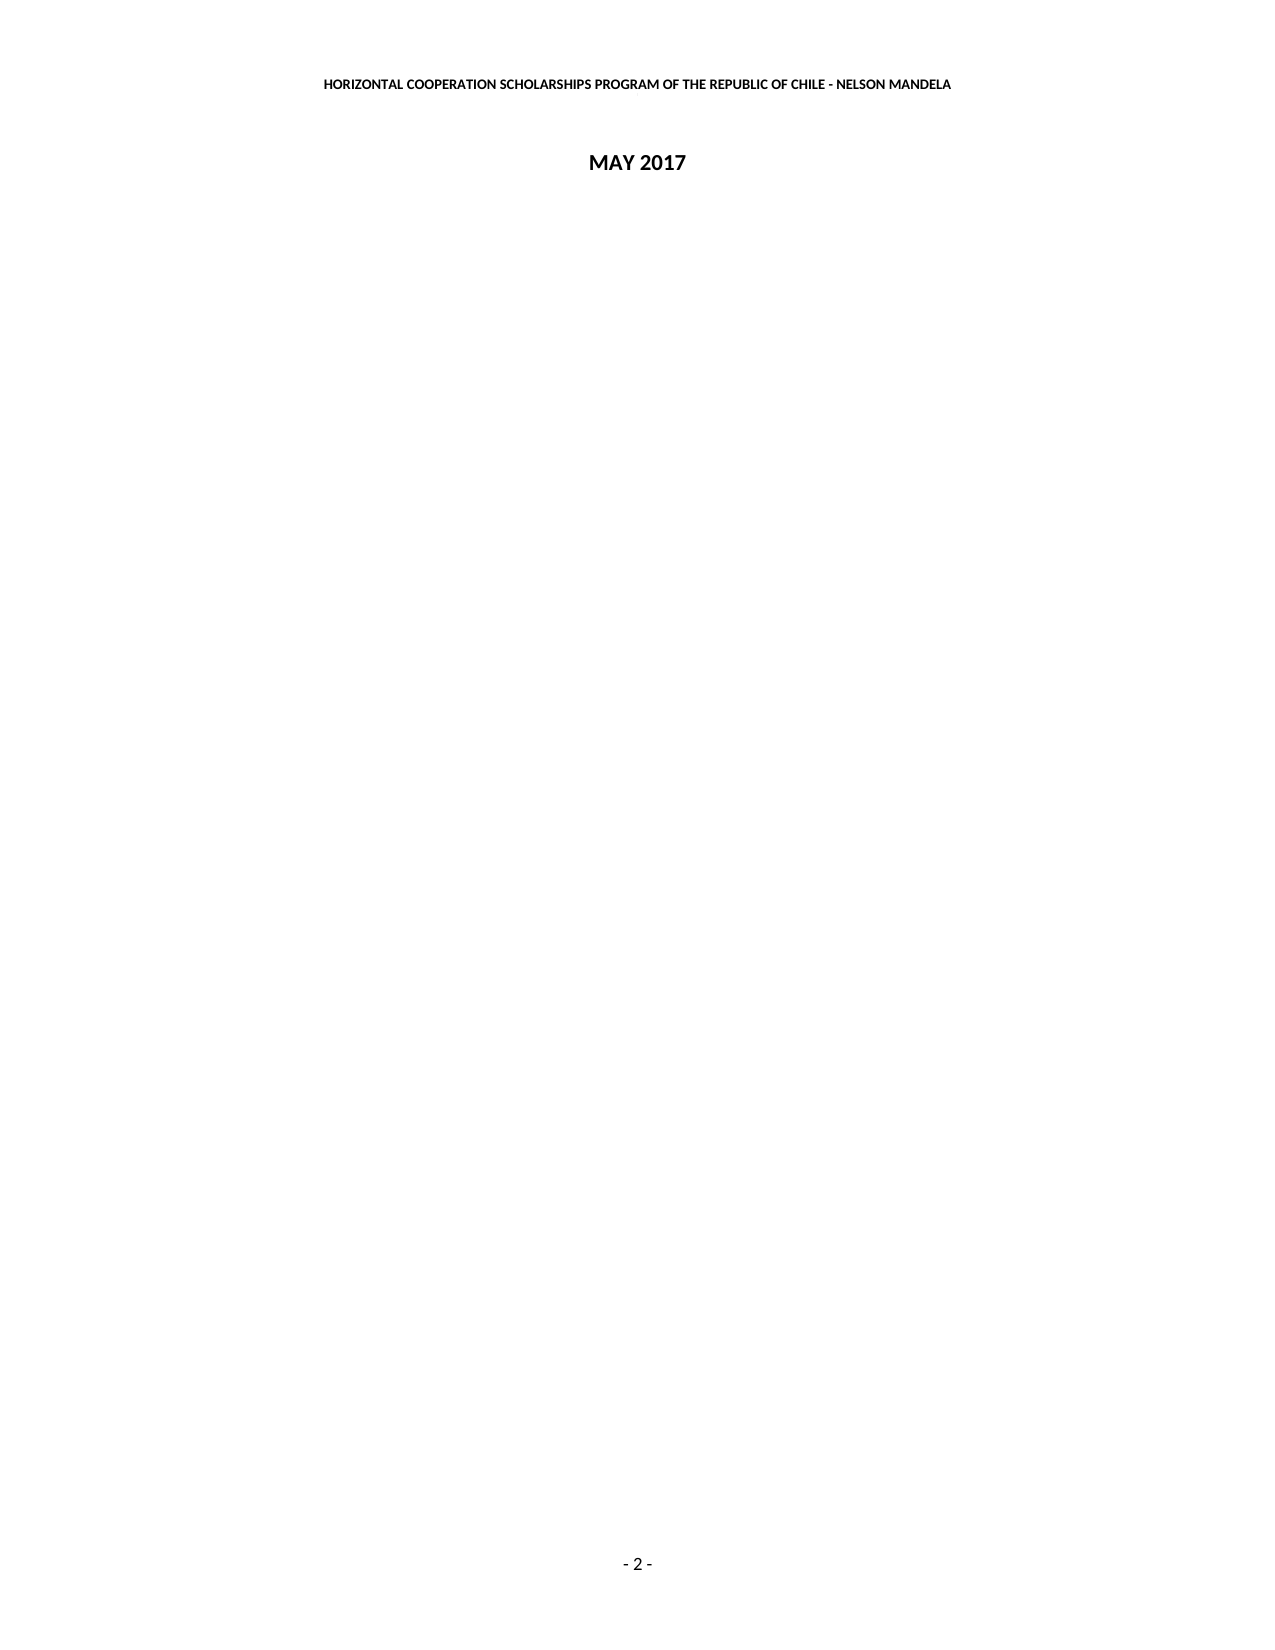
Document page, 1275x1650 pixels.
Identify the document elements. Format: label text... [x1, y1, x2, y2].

text MAY 2017 [177, 148, 1098, 176]
